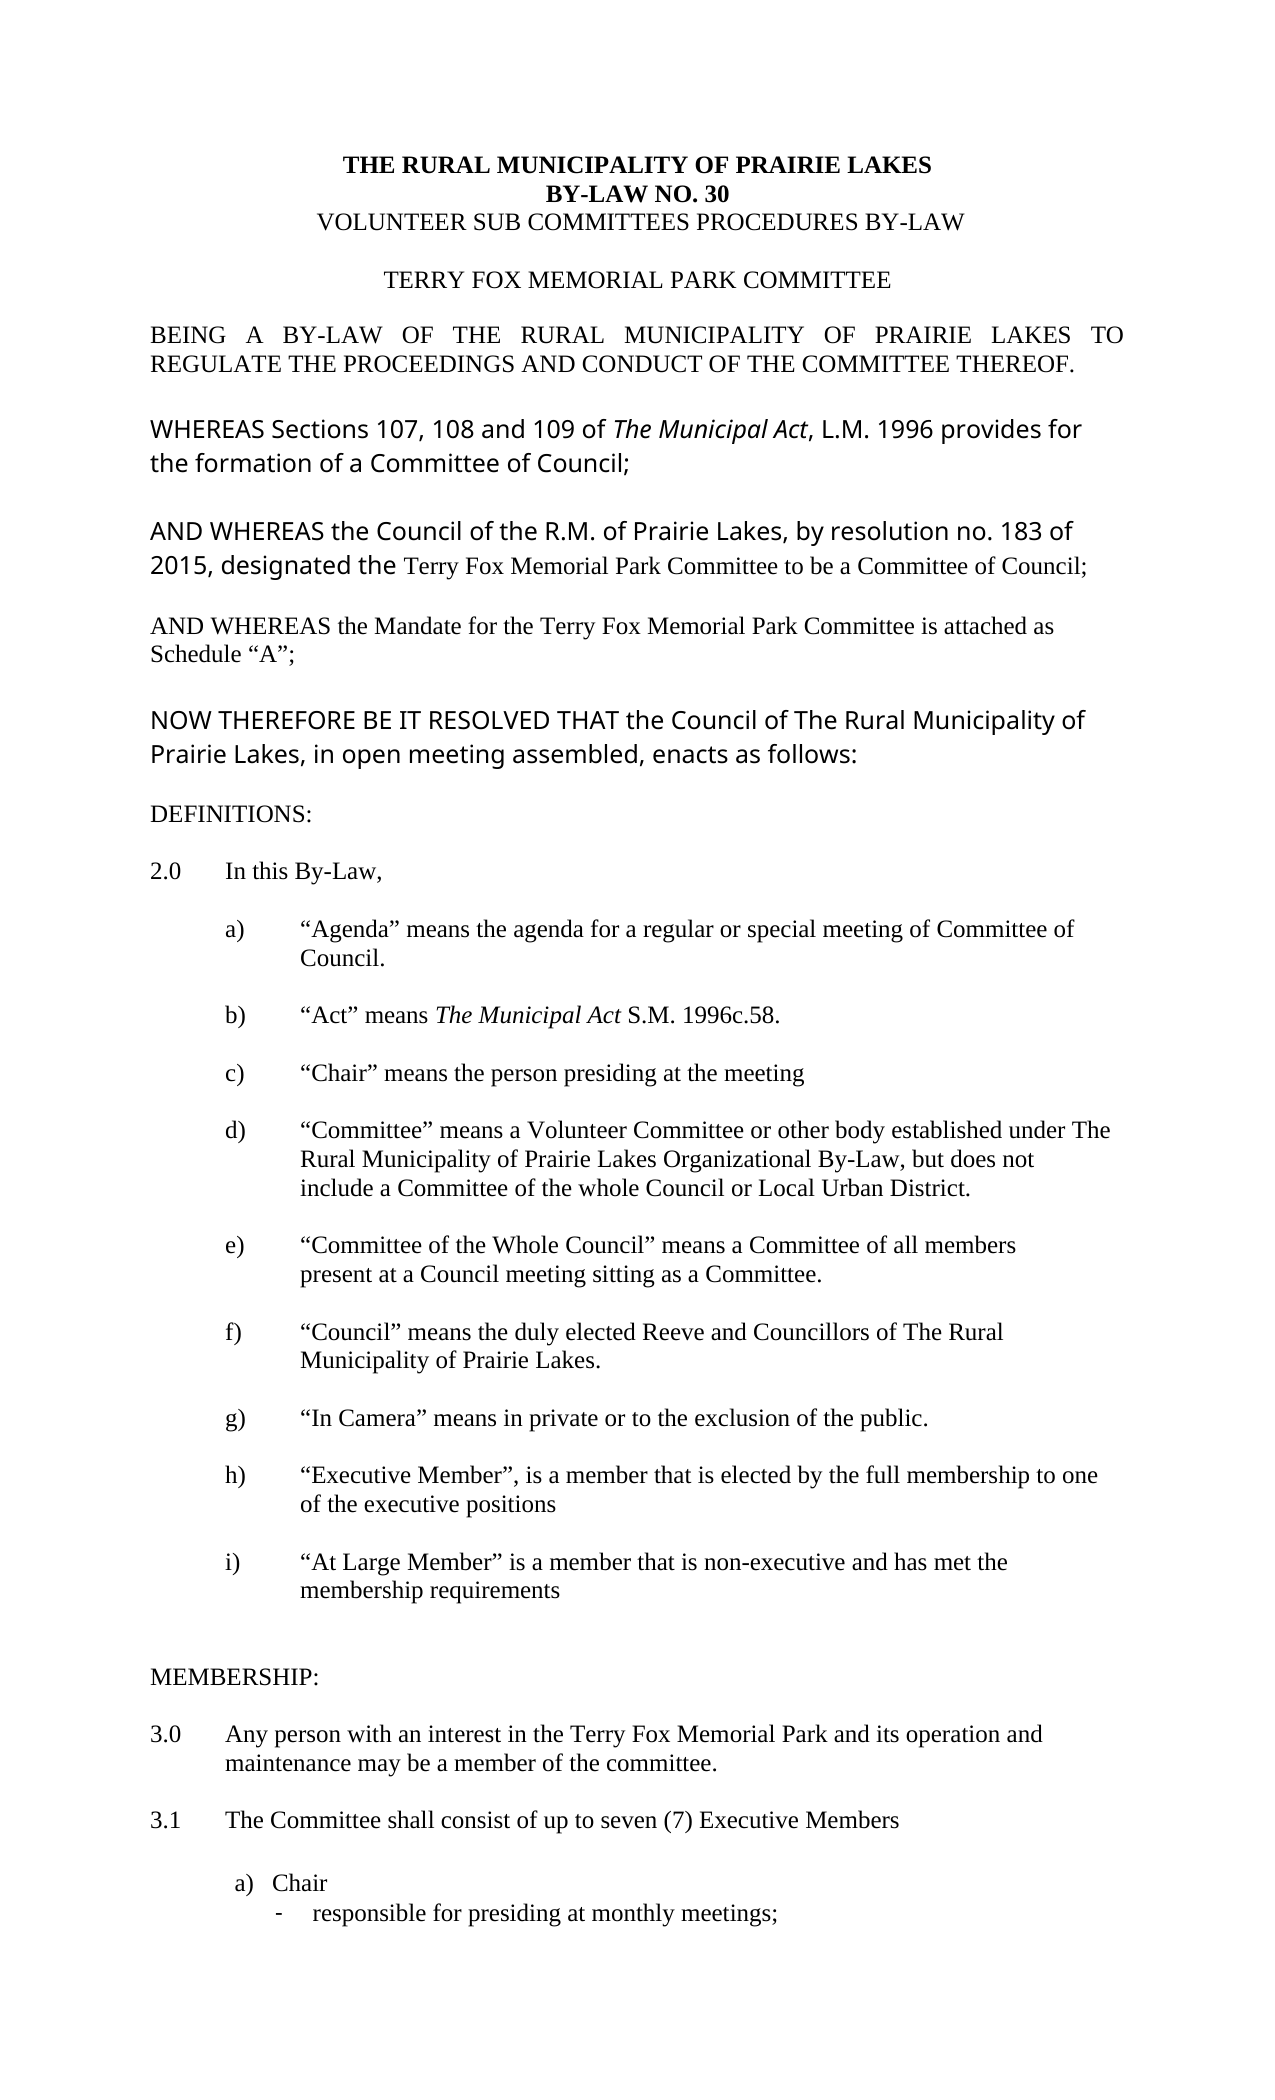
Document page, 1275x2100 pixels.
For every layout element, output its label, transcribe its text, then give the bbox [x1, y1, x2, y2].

text TERRY FOX MEMORIAL PARK COMMITTEE [150, 265, 1125, 294]
text VOLUNTEER SUB COMMITTEES PROCEDURES BY-LAW [150, 207, 1125, 236]
text BY-LAW NO. 30 [150, 179, 1125, 207]
text Rural Municipality of Prairie Lakes Organizational By-Law, but does not [150, 1144, 1125, 1173]
text h) “Executive Member”, is a member that is elected by the full membership to one of the executive positions [225, 1460, 1125, 1518]
text e) “Committee of the Whole Council” means a Committee of all members [150, 1230, 1125, 1259]
list responsible for presiding at monthly meetings; [275, 1897, 1125, 1927]
text 3.1 The Committee shall consist of up to seven (7) Executive Members [150, 1805, 1125, 1834]
text 3.0 Any person with an interest in the Terry Fox Memorial Park and its operation and maintenance may be a member of the committee. [150, 1719, 1125, 1777]
text g) “In Camera” means in private or to the exclusion of the public. [150, 1403, 1125, 1432]
text b) “Act” means The Municipal Act S.M. 1996c.58. [150, 1000, 1125, 1029]
text Municipality of Prairie Lakes. [225, 1345, 1125, 1374]
text d) “Committee” means a Volunteer Committee or other body established under The [150, 1115, 1125, 1144]
text AND WHEREAS the Council of the R.M. of Prairie Lakes, by resolution no. 183 of 2015, designated the Terry Fox Memorial Park Committee to be a Committee of Council; [150, 514, 1125, 582]
text AND WHEREAS the Mandate for the Terry Fox Memorial Park Committee is attached as Schedule “A”; [150, 611, 1125, 668]
text 2.0 In this By-Law, [150, 857, 1125, 885]
text WHEREAS Sections 107, 108 and 109 of The Municipal Act, L.M. 1996 provides for the formation of a Committee of Council; [150, 412, 1125, 480]
text c) “Chair” means the person presiding at the meeting [150, 1058, 1125, 1087]
text f) “Council” means the duly elected Reeve and Councillors of The Rural [150, 1317, 1125, 1345]
text include a Committee of the whole Council or Local Urban District. [150, 1173, 1125, 1202]
text NOW THEREFORE BE IT RESOLVED THAT the Council of The Rural Municipality of Prairie Lakes, in open meeting assembled, enacts as follows: [150, 702, 1125, 770]
text DEFINITIONS: [150, 799, 1125, 828]
list Chair [234, 1868, 1125, 1897]
text THE RURAL MUNICIPALITY OF PRAIRIE LAKES [150, 150, 1125, 179]
list “At Large Member” is a member that is non-executive and has met the membership requirements [225, 1547, 1125, 1604]
text BEING A BY-LAW OF THE RURAL MUNICIPALITY OF PRAIRIE LAKES TO REGULATE THE PROCEEDINGS AND CONDUCT OF THE COMMITTEE THEREOF. [150, 320, 1125, 378]
text a) “Agenda” means the agenda for a regular or special meeting of Committee of Council. [225, 914, 1125, 972]
text present at a Council meeting sitting as a Committee. [225, 1259, 1125, 1288]
text MEMBERSHIP: [150, 1662, 1125, 1690]
